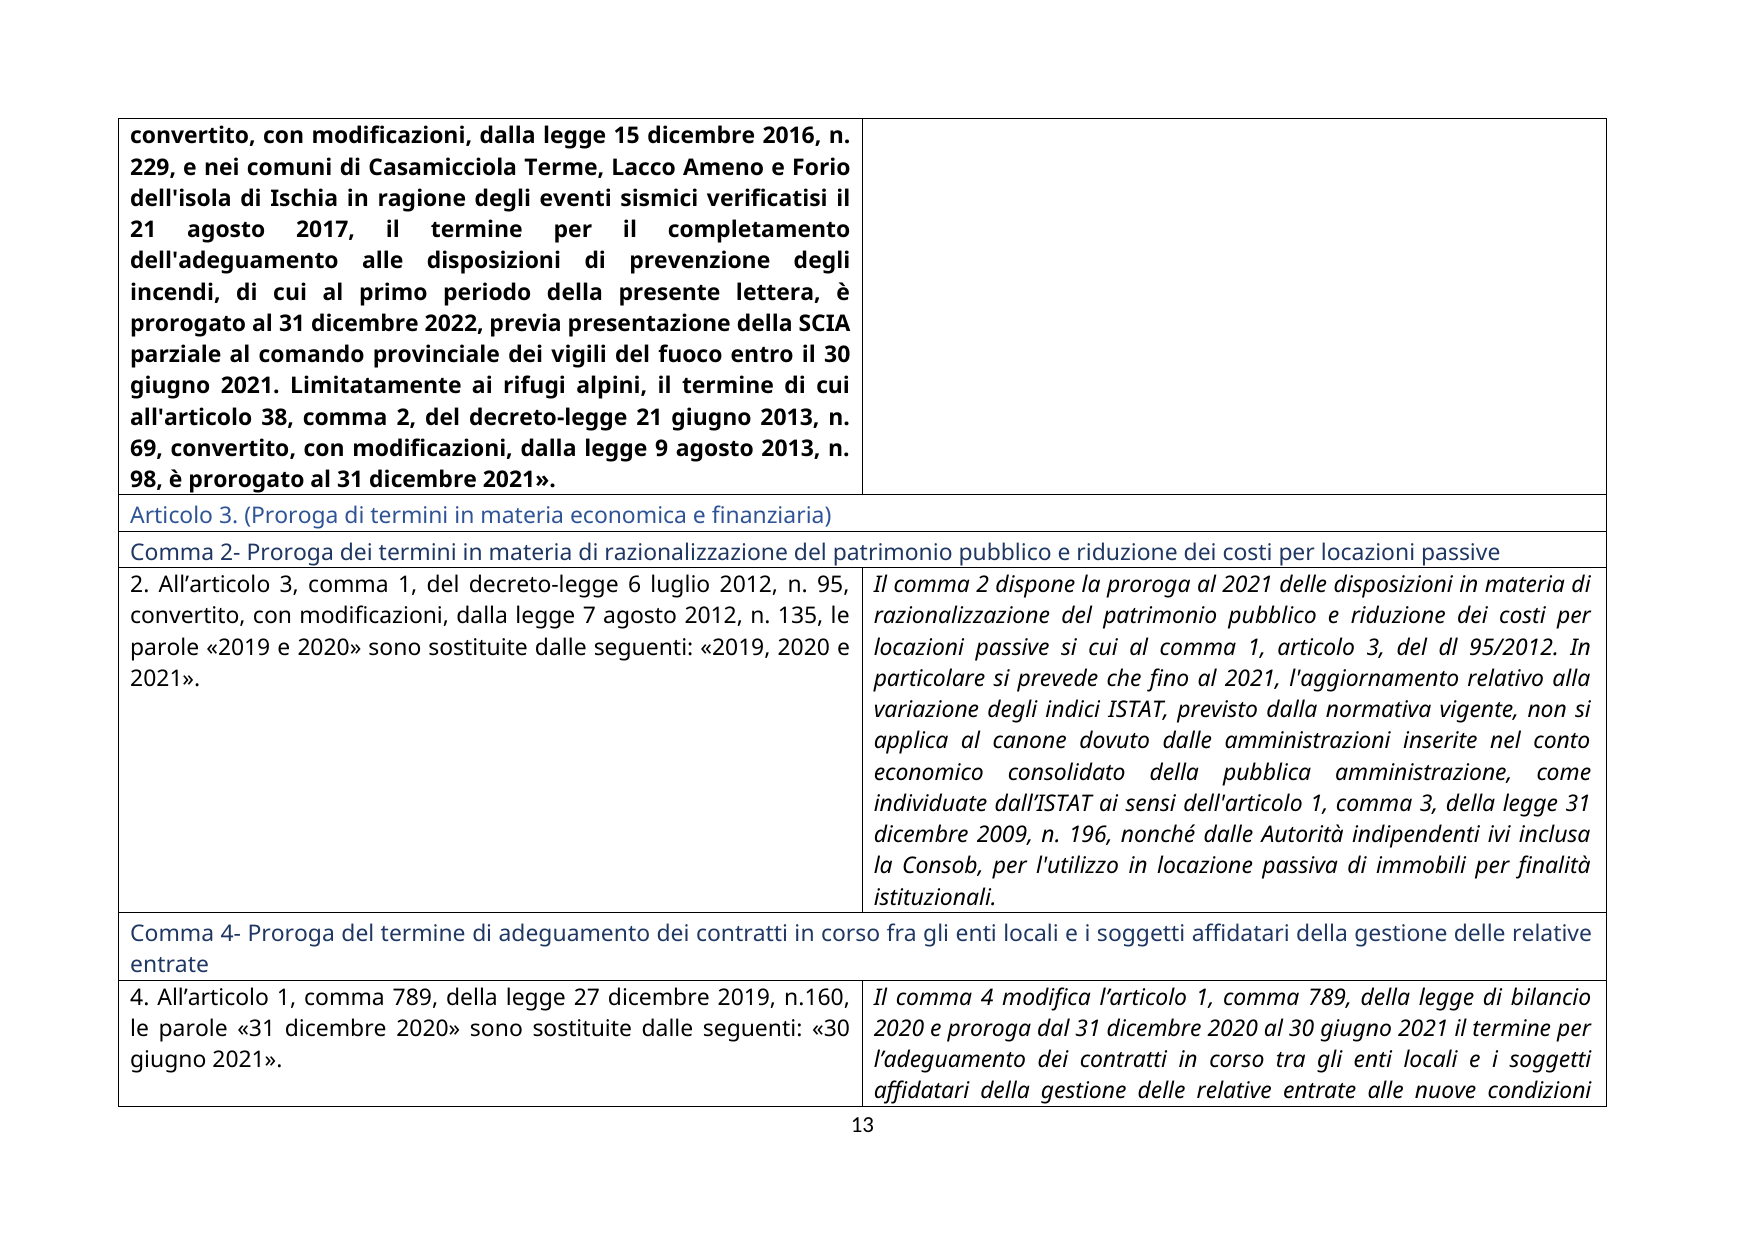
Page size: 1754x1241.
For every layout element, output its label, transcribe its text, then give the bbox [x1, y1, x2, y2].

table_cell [119, 119, 862, 494]
table_cell Comma 2- Proroga dei termini in materia di razionalizzazione del patrimonio pubblico e riduzione dei costi per locazioni passive [119, 532, 1606, 567]
table_cell 2. All’articolo 3, comma 1, del decreto-legge 6 luglio 2012, n. 95, convertito, con modificazioni, dalla legge 7 agosto 2012, n. 135, le parole «2019 e 2020» sono sostituite dalle seguenti: «2019, 2020 e 2021». [119, 568, 862, 912]
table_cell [119, 981, 862, 1106]
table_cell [863, 981, 1606, 1106]
table_cell Articolo 3. (Proroga di termini in materia economica e finanziaria) [119, 495, 1606, 531]
table_cell Comma 4- Proroga del termine di adeguamento dei contratti in corso fra gli enti locali e i soggetti affidatari della gestione delle relative entrate [119, 913, 1606, 979]
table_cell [863, 119, 1606, 494]
table_cell Il comma 2 dispone la proroga al 2021 delle disposizioni in materia di razionalizzazione del patrimonio pubblico e riduzione dei costi per locazioni passive si cui al comma 1, articolo 3, del dl 95/2012. In particolare si prevede che fino al 2021, l'aggiornamento relativo alla variazione degli indici ISTAT, previsto dalla normativa vigente, non si applica al canone dovuto dalle amministrazioni inserite nel conto economico consolidato della pubblica amministrazione, come individuate dall’ISTAT ai sensi dell'articolo 1, comma 3, della legge 31 dicembre 2009, n. 196, nonché dalle Autorità indipendenti ivi inclusa la Consob, per l'utilizzo in locazione passiva di immobili per finalità istituzionali. [863, 568, 1606, 912]
